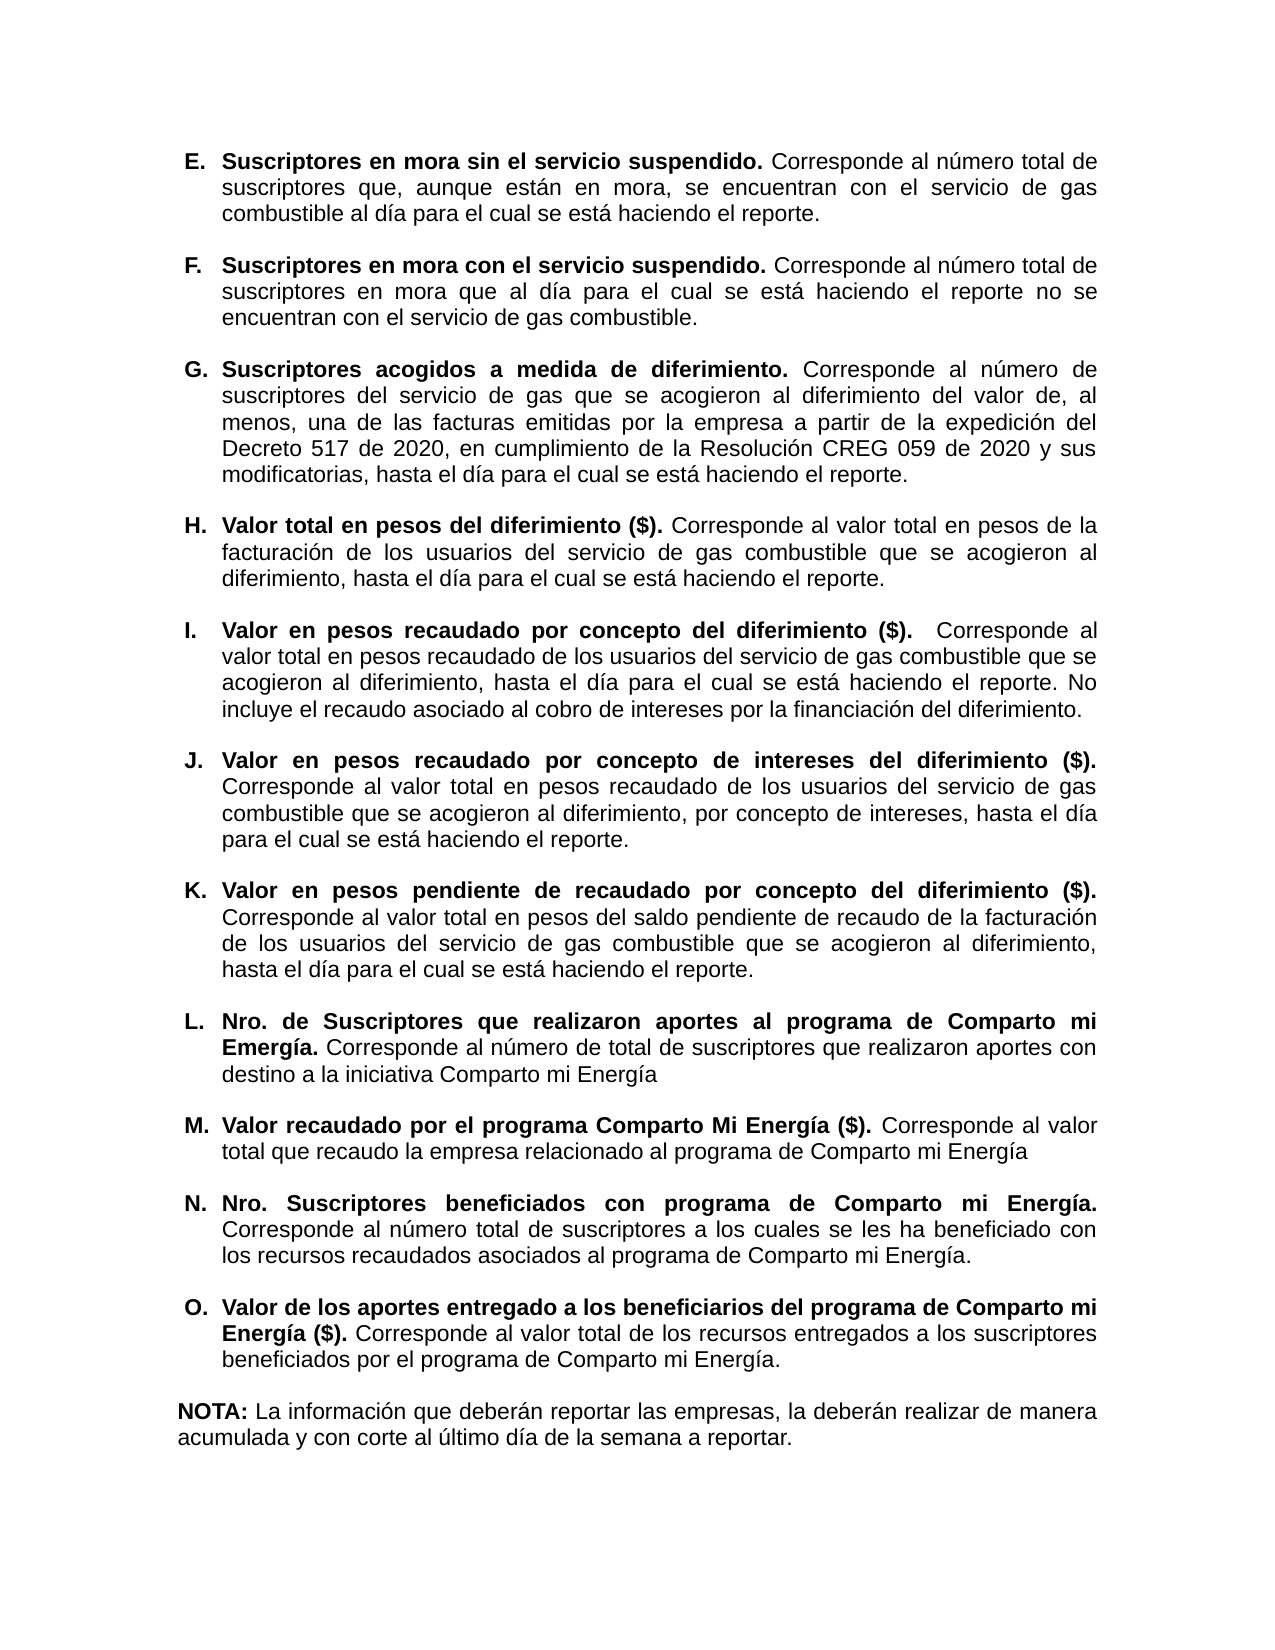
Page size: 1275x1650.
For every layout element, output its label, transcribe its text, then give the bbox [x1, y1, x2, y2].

list Suscriptores acogidos a medida de diferimiento. Corresponde al número de suscriptores del servicio de gas que se acogieron al diferimiento del valor de, al menos, una de las facturas emitidas por la empresa a partir de la expedición del Decreto 517 de 2020, en cumplimiento de la Resolución CREG 059 de 2020 y sus modificatorias, hasta el día para el cual se está haciendo el reporte. [184, 356, 1098, 487]
list Valor en pesos pendiente de recaudado por concepto del diferimiento ($). Corresponde al valor total en pesos del saldo pendiente de recaudo de la facturación de los usuarios del servicio de gas combustible que se acogieron al diferimiento, hasta el día para el cual se está haciendo el reporte. [184, 877, 1098, 983]
list Nro. de Suscriptores que realizaron aportes al programa de Comparto mi Emergía. Corresponde al número de total de suscriptores que realizaron aportes con destino a la iniciativa Comparto mi Energía [184, 1008, 1098, 1087]
list Valor en pesos recaudado por concepto del diferimiento ($). Corresponde al valor total en pesos recaudado de los usuarios del servicio de gas combustible que se acogieron al diferimiento, hasta el día para el cual se está haciendo el reporte. No incluye el recaudo asociado al cobro de intereses por la financiación del diferimiento. [184, 617, 1098, 722]
list Valor de los aportes entregado a los beneficiarios del programa de Comparto mi Energía ($). Corresponde al valor total de los recursos entregados a los suscriptores beneficiados por el programa de Comparto mi Energía. [184, 1294, 1098, 1373]
list Suscriptores en mora sin el servicio suspendido. Corresponde al número total de suscriptores que, aunque están en mora, se encuentran con el servicio de gas combustible al día para el cual se está haciendo el reporte. [184, 148, 1098, 227]
list Nro. Suscriptores beneficiados con programa de Comparto mi Energía. Corresponde al número total de suscriptores a los cuales se les ha beneficiado con los recursos recaudados asociados al programa de Comparto mi Energía. [184, 1189, 1098, 1269]
list Suscriptores en mora con el servicio suspendido. Corresponde al número total de suscriptores en mora que al día para el cual se está haciendo el reporte no se encuentran con el servicio de gas combustible. [184, 252, 1098, 331]
list Valor total en pesos del diferimiento ($). Corresponde al valor total en pesos de la facturación de los usuarios del servicio de gas combustible que se acogieron al diferimiento, hasta el día para el cual se está haciendo el reporte. [184, 512, 1098, 592]
list Valor en pesos recaudado por concepto de intereses del diferimiento ($). Corresponde al valor total en pesos recaudado de los usuarios del servicio de gas combustible que se acogieron al diferimiento, por concepto de intereses, hasta el día para el cual se está haciendo el reporte. [184, 747, 1098, 852]
list Valor recaudado por el programa Comparto Mi Energía ($). Corresponde al valor total que recaudo la empresa relacionado al programa de Comparto mi Energía [184, 1112, 1098, 1164]
text NOTA: La información que deberán reportar las empresas, la deberán realizar de manera acumulada y con corte al último día de la semana a reportar. [177, 1398, 1098, 1450]
